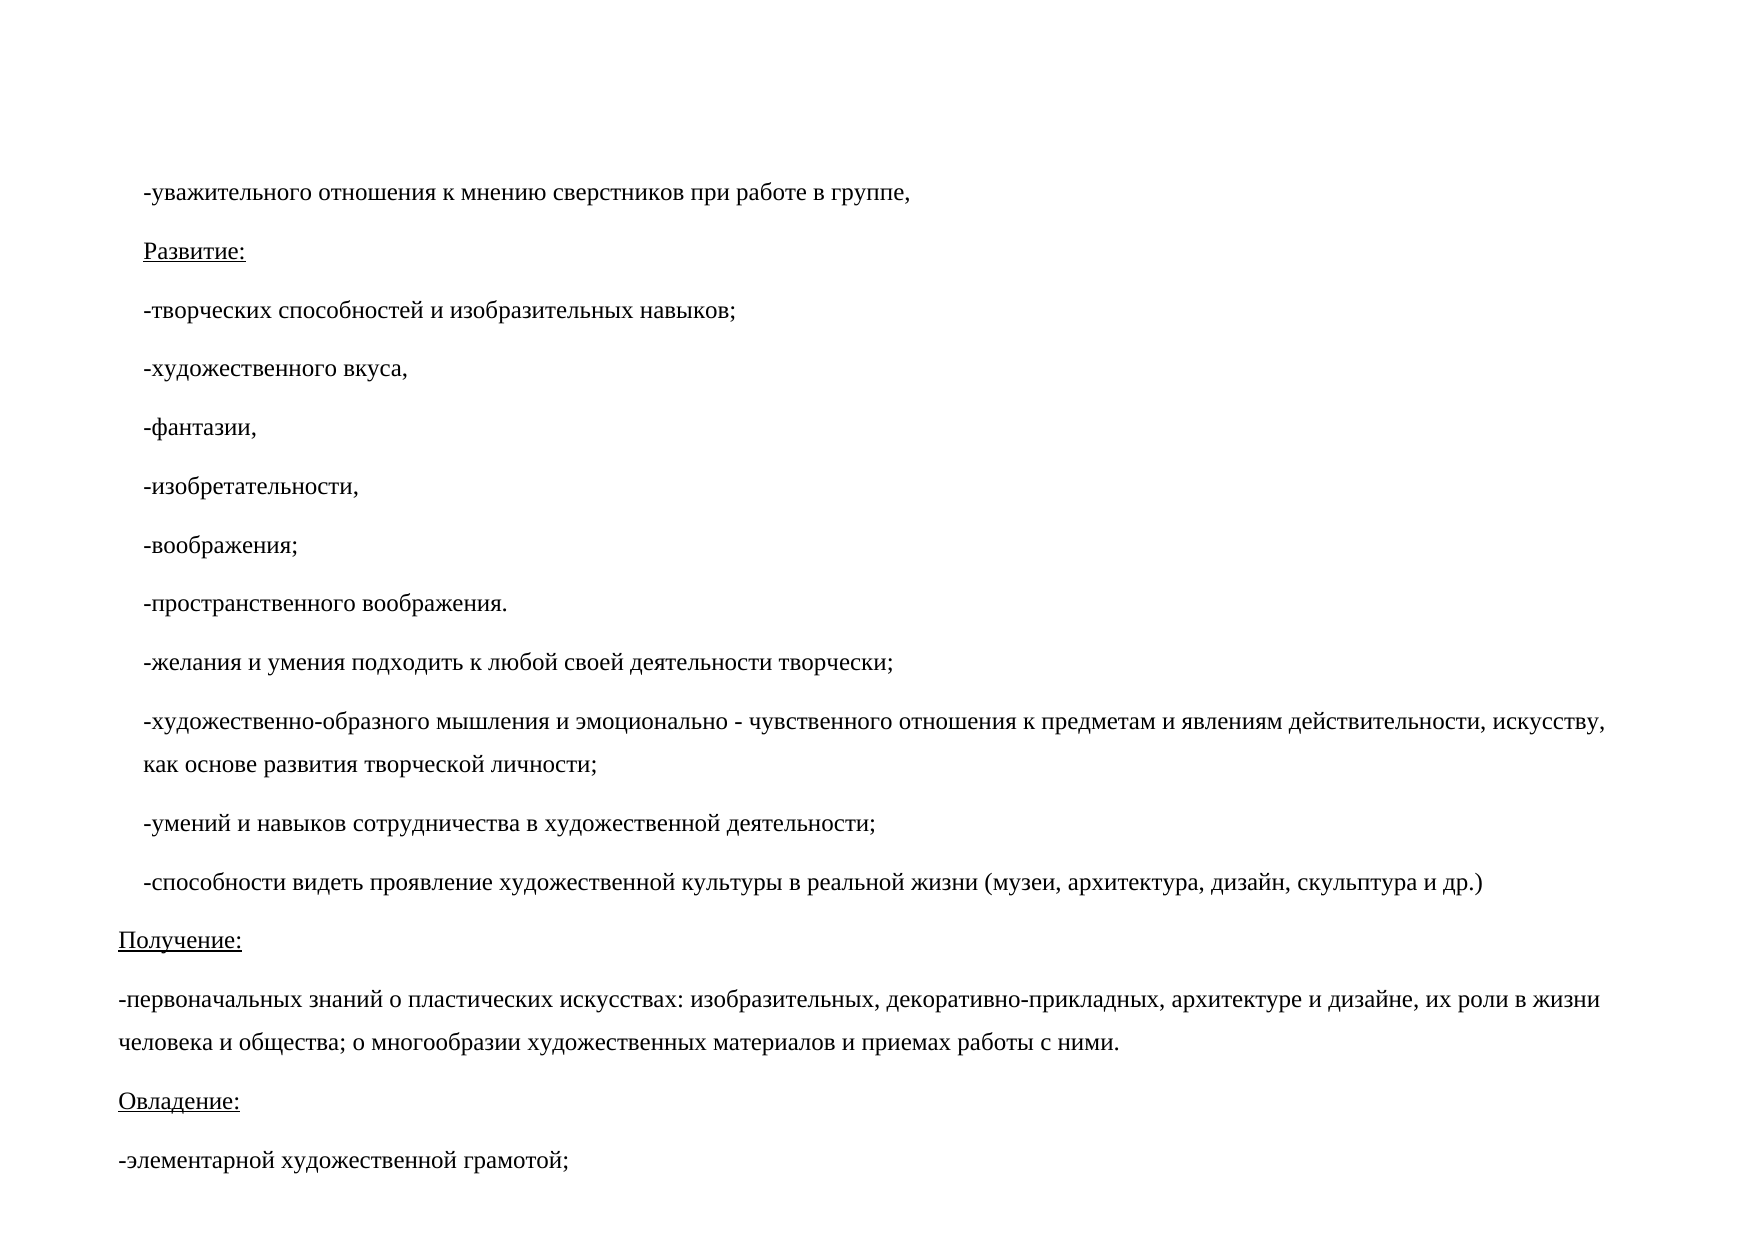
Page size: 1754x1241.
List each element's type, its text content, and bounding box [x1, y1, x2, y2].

text -элементарной художественной грамотой; [118, 1145, 1636, 1173]
text Овладение: [118, 1086, 1636, 1115]
text -уважительного отношения к мнению сверстников при работе в группе, [143, 177, 1636, 206]
text -воображения; [143, 530, 1636, 558]
text -художественного вкуса, [143, 353, 1636, 382]
text -способности видеть проявление художественной культуры в реальной жизни (музеи, архитектура, дизайн, скульптура и др.) [143, 867, 1636, 895]
text -умений и навыков сотрудничества в художественной деятельности; [143, 808, 1636, 837]
text -творческих способностей и изобразительных навыков; [143, 295, 1636, 323]
text -художественно-образного мышления и эмоционально - чувственного отношения к предметам и явлениям действительности, искусству, как основе развития творческой личности; [143, 706, 1636, 778]
text Получение: [118, 925, 1636, 954]
text -желания и умения подходить к любой своей деятельности творчески; [143, 647, 1636, 676]
text -фантазии, [143, 412, 1636, 441]
text -пространственного воображения. [143, 588, 1636, 617]
text -первоначальных знаний о пластических искусствах: изобразительных, декоративно-прикладных, архитектуре и дизайне, их роли в жизни человека и общества; о многообразии художественных материалов и приемах работы с ними. [118, 984, 1636, 1056]
text -изобретательности, [143, 471, 1636, 500]
text Развитие: [143, 236, 1636, 265]
